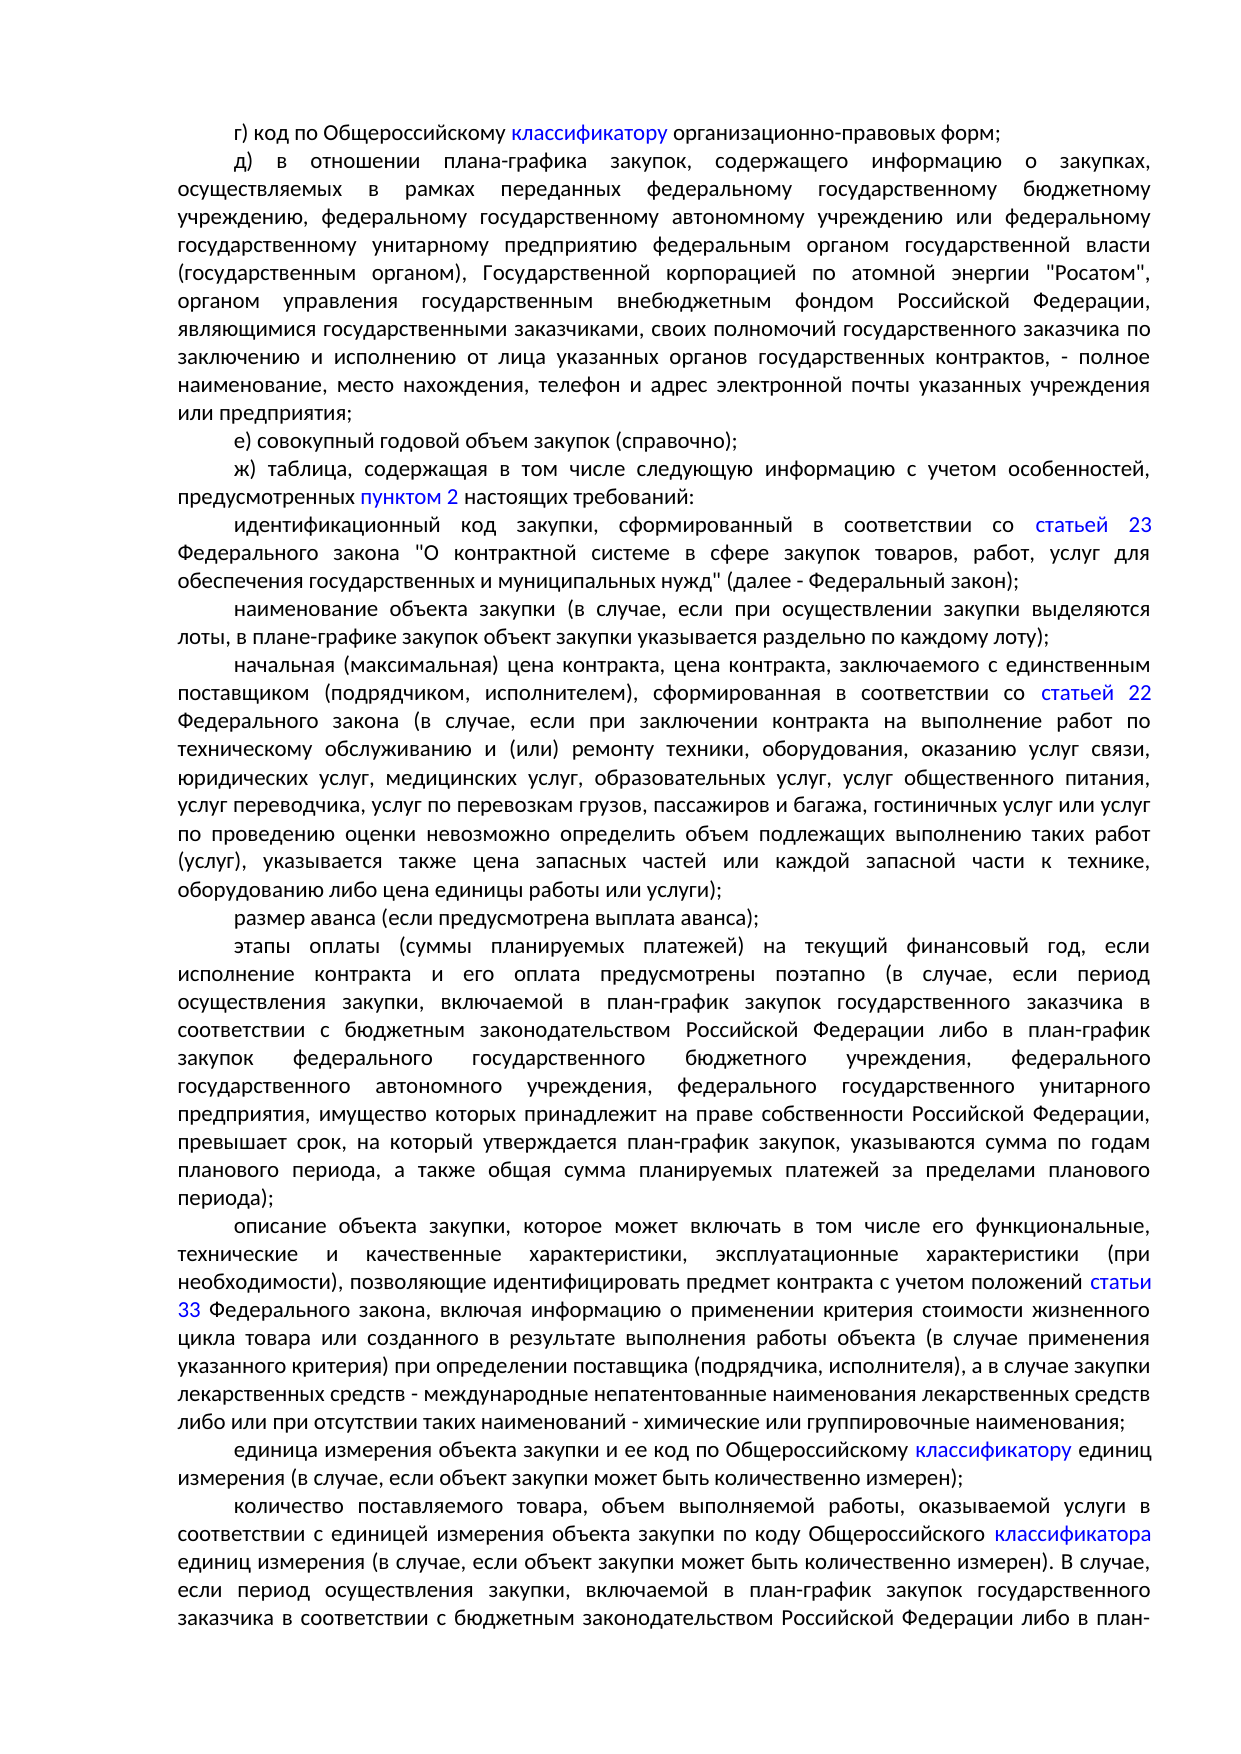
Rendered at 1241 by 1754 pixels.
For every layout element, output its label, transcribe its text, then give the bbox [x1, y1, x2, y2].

text д) в отношении плана-графика закупок, содержащего информацию о закупках, осуществляемых в рамках переданных федеральному государственному бюджетному учреждению, федеральному государственному автономному учреждению или федеральному государственному унитарному предприятию федеральным органом государственной власти (государственным органом), Государственной корпорацией по атомной энергии "Росатом", органом управления государственным внебюджетным фондом Российской Федерации, являющимися государственными заказчиками, своих полномочий государственного заказчика по заключению и исполнению от лица указанных органов государственных контрактов, - полное наименование, место нахождения, телефон и адрес электронной почты указанных учреждения или предприятия; [177, 146, 1152, 426]
text е) совокупный годовой объем закупок (справочно); [177, 426, 1152, 454]
text размер аванса (если предусмотрена выплата аванса); [177, 903, 1152, 931]
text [177, 1491, 1152, 1631]
text описание объекта закупки, которое может включать в том числе его функциональные, технические и качественные характеристики, эксплуатационные характеристики (при необходимости), позволяющие идентифицировать предмет контракта с учетом положений статьи 33 Федерального закона, включая информацию о применении критерия стоимости жизненного цикла товара или созданного в результате выполнения работы объекта (в случае применения указанного критерия) при определении поставщика (подрядчика, исполнителя), а в случае закупки лекарственных средств - международные непатентованные наименования лекарственных средств либо или при отсутствии таких наименований - химические или группировочные наименования; [177, 1211, 1152, 1435]
text ж) таблица, содержащая в том числе следующую информацию с учетом особенностей, предусмотренных пунктом 2 настоящих требований: [177, 454, 1152, 510]
text начальная (максимальная) цена контракта, цена контракта, заключаемого с единственным поставщиком (подрядчиком, исполнителем), сформированная в соответствии со статьей 22 Федерального закона (в случае, если при заключении контракта на выполнение работ по техническому обслуживанию и (или) ремонту техники, оборудования, оказанию услуг связи, юридических услуг, медицинских услуг, образовательных услуг, услуг общественного питания, услуг переводчика, услуг по перевозкам грузов, пассажиров и багажа, гостиничных услуг или услуг по проведению оценки невозможно определить объем подлежащих выполнению таких работ (услуг), указывается также цена запасных частей или каждой запасной части к технике, оборудованию либо цена единицы работы или услуги); [177, 651, 1152, 903]
text наименование объекта закупки (в случае, если при осуществлении закупки выделяются лоты, в плане-графике закупок объект закупки указывается раздельно по каждому лоту); [177, 594, 1152, 651]
text этапы оплаты (суммы планируемых платежей) на текущий финансовый год, если исполнение контракта и его оплата предусмотрены поэтапно (в случае, если период осуществления закупки, включаемой в план-график закупок государственного заказчика в соответствии с бюджетным законодательством Российской Федерации либо в план-график закупок федерального государственного бюджетного учреждения, федерального государственного автономного учреждения, федерального государственного унитарного предприятия, имущество которых принадлежит на праве собственности Российской Федерации, превышает срок, на который утверждается план-график закупок, указываются сумма по годам планового периода, а также общая сумма планируемых платежей за пределами планового периода); [177, 931, 1152, 1211]
text идентификационный код закупки, сформированный в соответствии со статьей 23 Федерального закона "О контрактной системе в сфере закупок товаров, работ, услуг для обеспечения государственных и муниципальных нужд" (далее - Федеральный закон); [177, 510, 1152, 594]
text г) код по Общероссийскому классификатору организационно-правовых форм; [177, 118, 1152, 146]
text единица измерения объекта закупки и ее код по Общероссийскому классификатору единиц измерения (в случае, если объект закупки может быть количественно измерен); [177, 1435, 1152, 1491]
